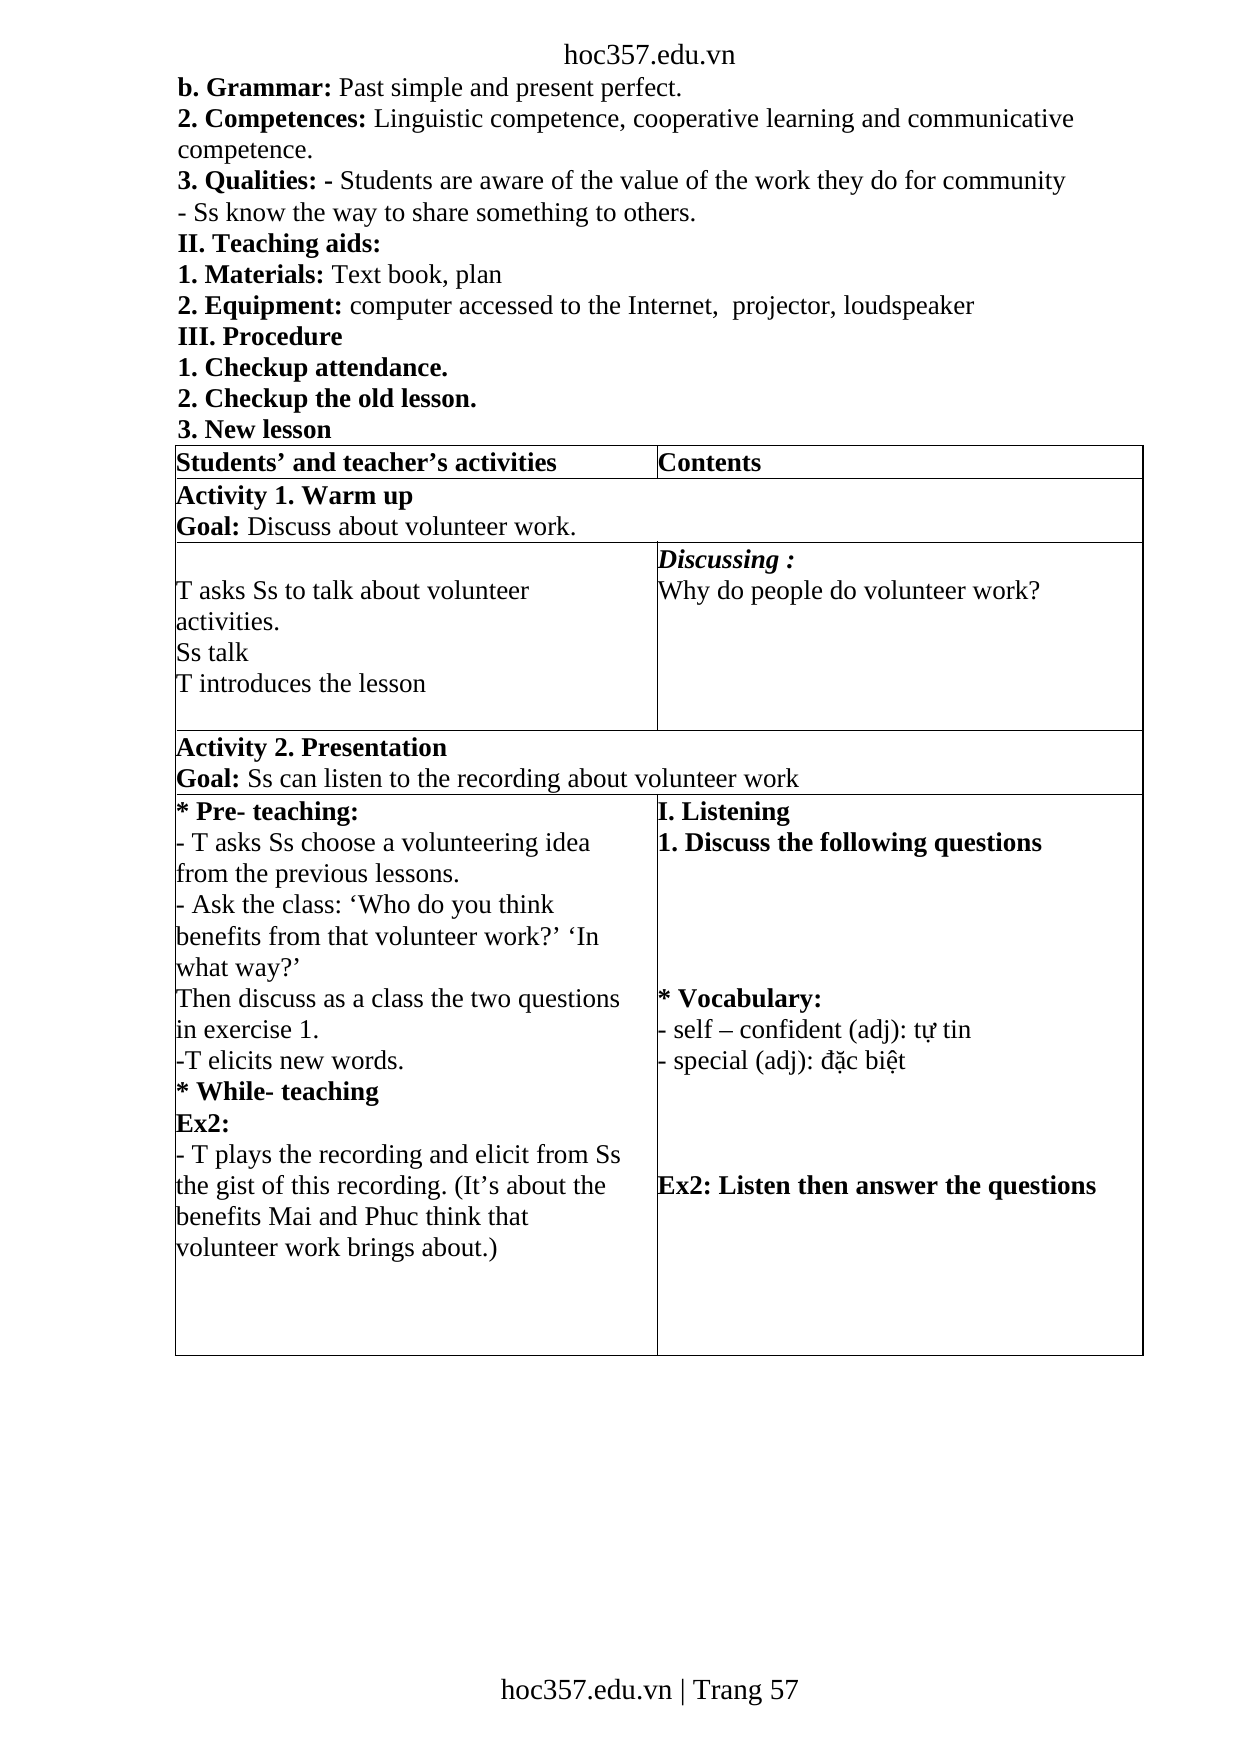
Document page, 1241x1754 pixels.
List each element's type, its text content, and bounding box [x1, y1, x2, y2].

text 3.‌ ‌Qualities:‌ ‌-‌ ‌‌Students‌ ‌are‌ ‌aware‌ ‌of‌ ‌the‌ ‌value‌ ‌of‌ ‌the‌ ‌work‌ ‌they‌ ‌do‌ ‌for‌ ‌community‌ ‌ ‌ [177, 164, 1122, 196]
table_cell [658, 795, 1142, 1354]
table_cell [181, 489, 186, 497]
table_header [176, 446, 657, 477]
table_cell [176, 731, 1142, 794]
text 3.‌ ‌New‌ ‌lesson‌ ‌ [177, 414, 1122, 445]
text competence.‌ ‌ [177, 133, 1122, 164]
text 1.‌ ‌Materials:‌ ‌‌Text‌ ‌book,‌ ‌plan‌ ‌ [177, 258, 1122, 289]
text -‌ ‌Ss‌ ‌know‌ ‌the‌ ‌way‌ ‌to‌ ‌share‌ ‌something‌ ‌to‌ ‌others.‌ ‌ [177, 196, 1122, 227]
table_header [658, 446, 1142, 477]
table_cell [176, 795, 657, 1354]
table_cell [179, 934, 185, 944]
text 1.‌ ‌Checkup‌ ‌attendance.‌ ‌ [177, 351, 1122, 382]
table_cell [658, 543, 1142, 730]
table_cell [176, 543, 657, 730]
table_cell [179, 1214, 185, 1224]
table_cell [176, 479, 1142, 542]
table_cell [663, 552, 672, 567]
text b.‌‌ ‌‌Grammar:‌‌ ‌Past‌ ‌simple‌ ‌and‌ ‌present‌ ‌perfect.‌ ‌ [177, 71, 1122, 102]
text 2.‌ ‌Equipment:‌ ‌‌computer‌ ‌accessed‌ ‌to‌ ‌the‌ ‌Internet,‌ ‌projector,‌ ‌loudspeaker‌ ‌ [177, 289, 1122, 320]
text II.‌ ‌Teaching‌ ‌aids:‌ ‌ [177, 227, 1122, 258]
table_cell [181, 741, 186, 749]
text 2.‌ ‌Competences:‌ ‌‌Linguistic‌ ‌competence,‌ ‌cooperative‌ ‌learning‌ ‌and‌ ‌communicative‌ ‌ [177, 102, 1122, 133]
text 2.‌ ‌Checkup‌ ‌the‌ ‌old‌ ‌lesson.‌ ‌ [177, 382, 1122, 414]
text III.‌ ‌Procedure‌ ‌ [177, 320, 1122, 351]
